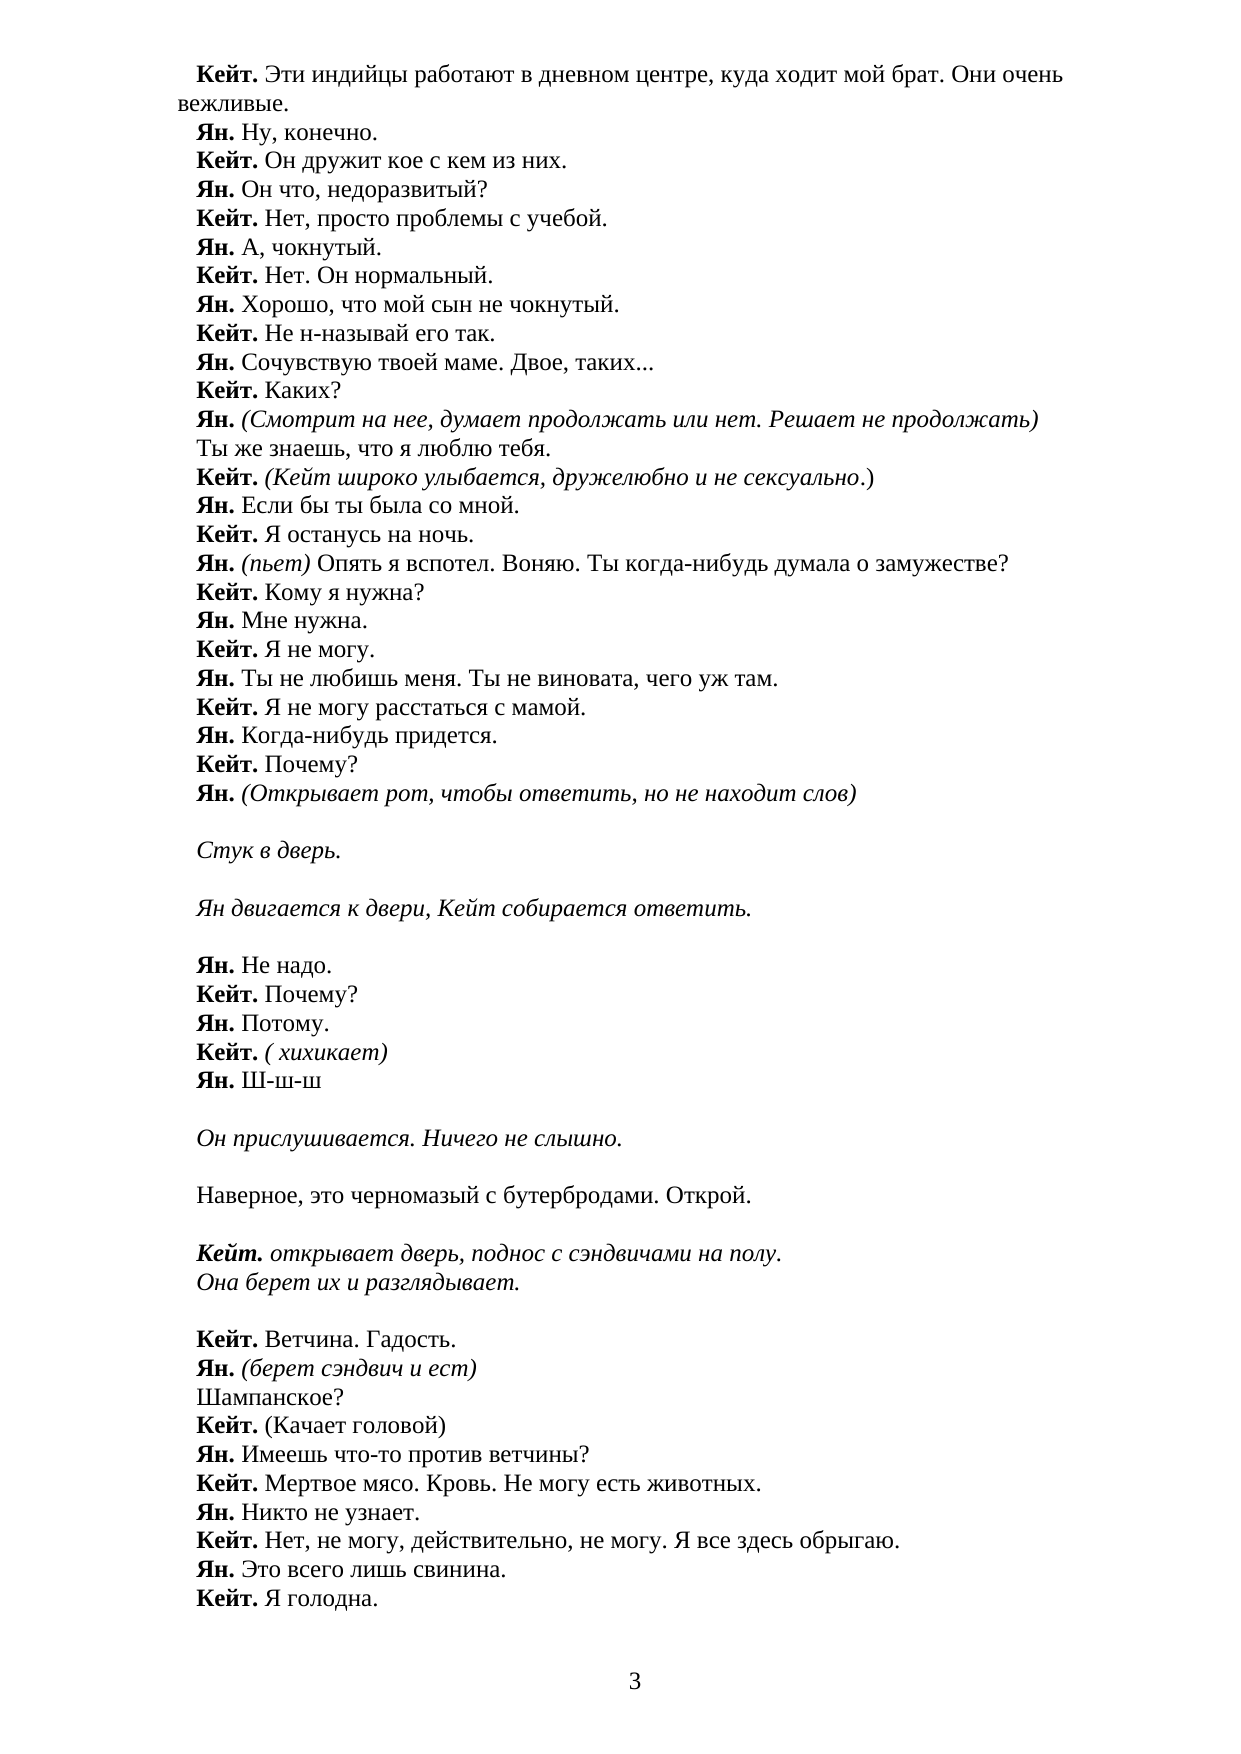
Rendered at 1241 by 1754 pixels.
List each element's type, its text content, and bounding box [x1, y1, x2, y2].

text Кейт. Кому я нужна? [177, 577, 1152, 605]
text Ян. Ну, конечно. [177, 117, 1152, 145]
text Ян. Когда-нибудь придется. [177, 720, 1152, 749]
text Кейт. (Кейт широко улыбается, дружелюбно и не сексуально.) [177, 462, 1152, 490]
text Кейт. Ветчина. Гадость. [177, 1324, 1152, 1353]
text Кейт. открывает дверь, поднос с сэндвичами на полу. [177, 1238, 1152, 1267]
text Ян. Не надо. [177, 950, 1152, 979]
text Кейт. Нет. Он нормальный. [177, 260, 1152, 289]
text Кейт. Я не могу. [177, 634, 1152, 663]
text Ян. Имеешь что-то против ветчины? [177, 1439, 1152, 1468]
text Она берет их и разглядывает. [177, 1267, 1152, 1295]
text Ян. Сочувствую твоей маме. Двое, таких... [177, 347, 1152, 375]
text Шампанское? [177, 1382, 1152, 1410]
text Кейт. Я останусь на ночь. [177, 519, 1152, 548]
text Кейт. Я голодна. [177, 1583, 1152, 1612]
text Ян. Ш-ш-ш [177, 1065, 1152, 1094]
text Наверное, это черномазый с бутербродами. Открой. [177, 1180, 1152, 1209]
text Ян. Ты не любишь меня. Ты не виновата, чего уж там. [177, 663, 1152, 692]
text Ян. Хорошо, что мой сын не чокнутый. [177, 289, 1152, 318]
text Ян. (пьет) Опять я вспотел. Воняю. Ты когда-нибудь думала о замужестве? [177, 548, 1152, 577]
text Стук в дверь. [177, 835, 1152, 864]
text Ян. Это всего лишь свинина. [177, 1554, 1152, 1583]
text Кейт. Нет, не могу, действительно, не могу. Я все здесь обрыгаю. [177, 1525, 1152, 1554]
text Ян. (берет сэндвич и ест) [177, 1353, 1152, 1382]
text Кейт. Каких? [177, 375, 1152, 404]
text Кейт. Нет, просто проблемы с учебой. [177, 203, 1152, 232]
text Кейт. (Качает головой) [177, 1410, 1152, 1439]
text Ян. Никто не узнает. [177, 1497, 1152, 1525]
text Кейт. Не н-называй его так. [177, 318, 1152, 347]
text Кейт. Почему? [177, 979, 1152, 1008]
text Ян. (Открывает рот, чтобы ответить, но не находит слов) [177, 778, 1152, 807]
text Ян. Он что, недоразвитый? [177, 174, 1152, 203]
text Ян двигается к двери, Кейт собирается ответить. [177, 893, 1152, 922]
text Кейт. Мертвое мясо. Кровь. Не могу есть животных. [177, 1468, 1152, 1497]
text Ян. Потому. [177, 1008, 1152, 1037]
text Ян. (Смотрит на нее, думает продолжать или нет. Решает не продолжать) [177, 404, 1152, 433]
text Ян. Мне нужна. [177, 605, 1152, 634]
text Кейт. Он дружит кое с кем из них. [177, 145, 1152, 174]
text Ян. Если бы ты была со мной. [177, 490, 1152, 519]
text Кейт. Я не могу расстаться с мамой. [177, 692, 1152, 720]
text Кейт. ( хихикает) [177, 1037, 1152, 1065]
text Кейт. Эти индийцы работают в дневном центре, куда ходит мой брат. Они очень вежливые. [177, 59, 1152, 117]
text Ты же знаешь, что я люблю тебя. [177, 433, 1152, 462]
text Ян. А, чокнутый. [177, 232, 1152, 260]
text Кейт. Почему? [177, 749, 1152, 778]
text Он прислушивается. Ничего не слышно. [177, 1123, 1152, 1152]
